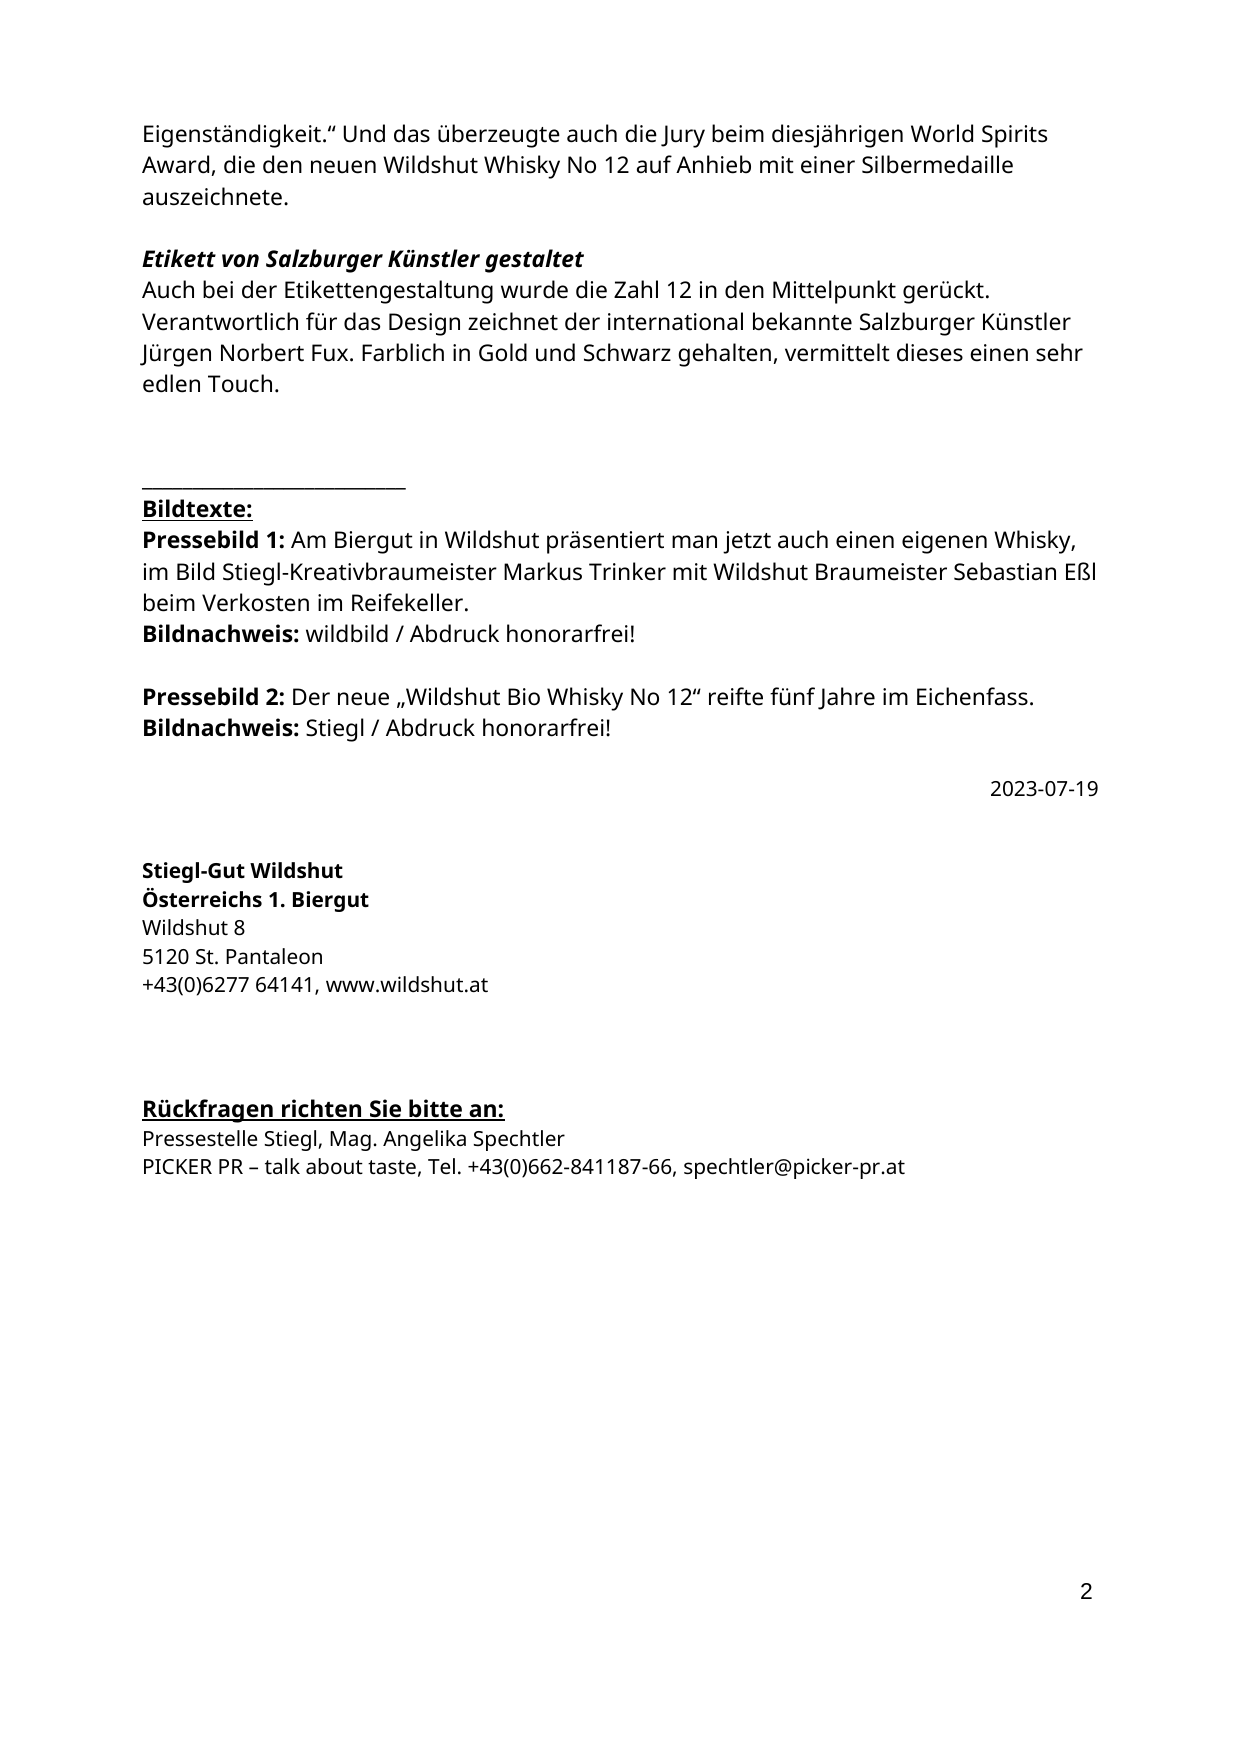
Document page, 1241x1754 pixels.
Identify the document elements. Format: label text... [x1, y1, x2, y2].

text Eigenständigkeit.“ Und das überzeugte auch die Jury beim diesjährigen World Spirits Award, die den neuen Wildshut Whisky No 12 auf Anhieb mit einer Silbermedaille auszeichnete. [142, 118, 1098, 212]
text 2023-07-19 [142, 774, 1098, 803]
text Bildnachweis: Stiegl / Abdruck honorarfrei! [142, 712, 1098, 743]
text __________________________ [142, 462, 1098, 493]
text Bildtexte: [142, 493, 1098, 524]
text Stiegl-Gut Wildshut Österreichs 1. Biergut [142, 857, 1098, 913]
text Auch bei der Etikettengestaltung wurde die Zahl 12 in den Mittelpunkt gerückt. Verantwortlich für das Design zeichnet der international bekannte Salzburger Künstler Jürgen Norbert Fux. Farblich in Gold und Schwarz gehalten, vermittelt dieses einen sehr edlen Touch. [142, 274, 1098, 399]
text Pressebild 2: Der neue „Wildshut Bio Whisky No 12“ reifte fünf Jahre im Eichenfass. [142, 681, 1098, 712]
text Etikett von Salzburger Künstler gestaltet [142, 243, 1098, 274]
text Bildnachweis: wildbild / Abdruck honorarfrei! [142, 618, 1098, 649]
text PICKER PR – talk about taste, Tel. +43(0)662-841187-66, spechtler@picker-pr.at [142, 1152, 1098, 1181]
text Pressebild 1: Am Biergut in Wildshut präsentiert man jetzt auch einen eigenen Whisky, im Bild Stiegl-Kreativbraumeister Markus Trinker mit Wildshut Braumeister Sebastian Eßl beim Verkosten im Reifekeller. [142, 524, 1098, 618]
text Wildshut 8 5120 St. Pantaleon +43(0)6277 64141, www.wildshut.at [142, 913, 1098, 999]
text Pressestelle Stiegl, Mag. Angelika Spechtler [142, 1124, 1098, 1152]
text Rückfragen richten Sie bitte an: [142, 1093, 1098, 1124]
